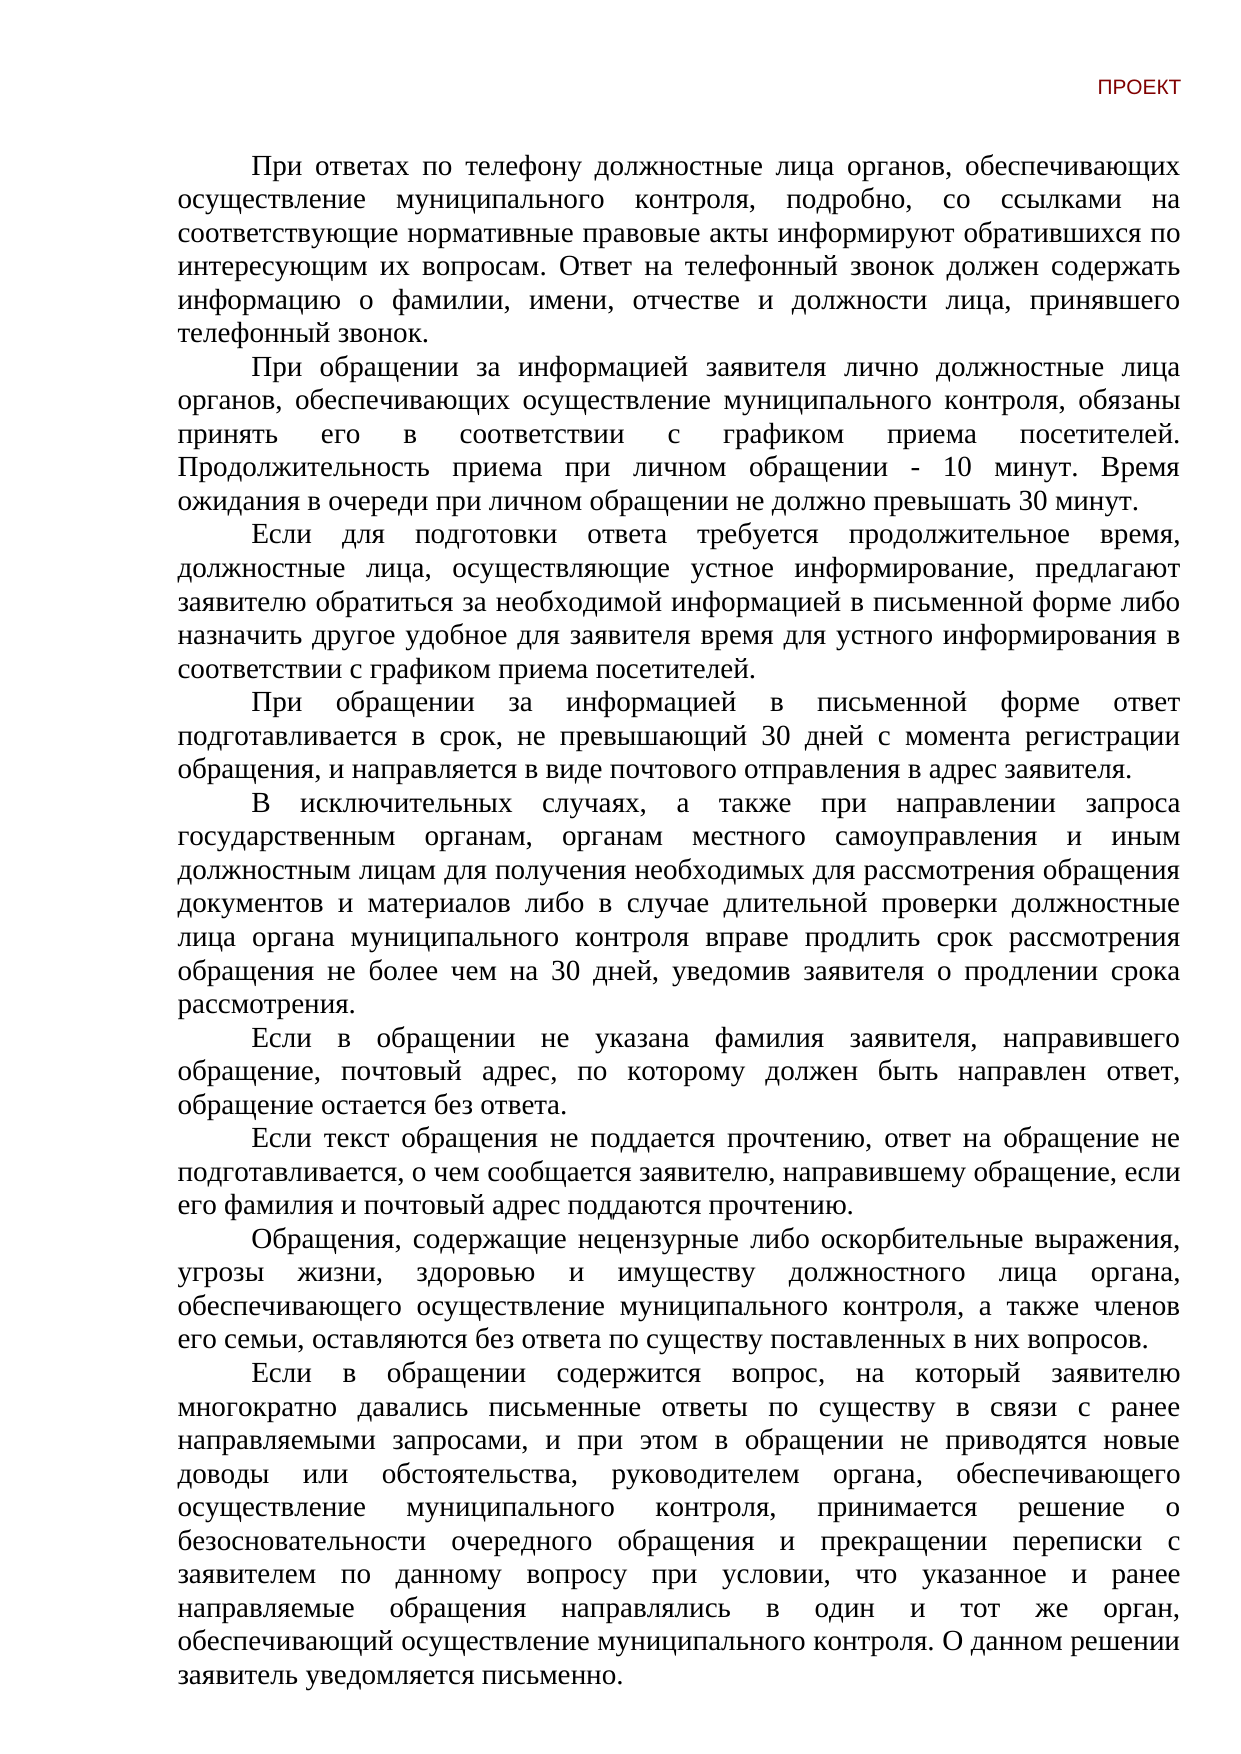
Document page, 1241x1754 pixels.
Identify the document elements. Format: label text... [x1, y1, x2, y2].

text В исключительных случаях, а также при направлении запроса государственным органам, органам местного самоуправления и иным должностным лицам для получения необходимых для рассмотрения обращения документов и материалов либо в случае длительной проверки должностные лица органа муниципального контроля вправе продлить срок рассмотрения обращения не более чем на 30 дней, уведомив заявителя о продлении срока рассмотрения. [177, 785, 1181, 1020]
text При обращении за информацией заявителя лично должностные лица органов, обеспечивающих осуществление муниципального контроля, обязаны принять его в соответствии с графиком приема посетителей. Продолжительность приема при личном обращении - 10 минут. Время ожидания в очереди при личном обращении не должно превышать 30 минут. [177, 349, 1181, 517]
text Если текст обращения не поддается прочтению, ответ на обращение не подготавливается, о чем сообщается заявителю, направившему обращение, если его фамилия и почтовый адрес поддаются прочтению. [177, 1120, 1181, 1221]
text При ответах по телефону должностные лица органов, обеспечивающих осуществление муниципального контроля, подробно, со ссылками на соответствующие нормативные правовые акты информируют обратившихся по интересующим их вопросам. Ответ на телефонный звонок должен содержать информацию о фамилии, имени, отчестве и должности лица, принявшего телефонный звонок. [177, 148, 1181, 349]
text Если в обращении содержится вопрос, на который заявителю многократно давались письменные ответы по существу в связи с ранее направляемыми запросами, и при этом в обращении не приводятся новые доводы или обстоятельства, руководителем органа, обеспечивающего осуществление муниципального контроля, принимается решение о безосновательности очередного обращения и прекращении переписки с заявителем по данному вопросу при условии, что указанное и ранее направляемые обращения направлялись в один и тот же орган, обеспечивающий осуществление муниципального контроля. О данном решении заявитель уведомляется письменно. [177, 1355, 1181, 1691]
text Если для подготовки ответа требуется продолжительное время, должностные лица, осуществляющие устное информирование, предлагают заявителю обратиться за необходимой информацией в письменной форме либо назначить другое удобное для заявителя время для устного информирования в соответствии с графиком приема посетителей. [177, 517, 1181, 684]
text Если в обращении не указана фамилия заявителя, направившего обращение, почтовый адрес, по которому должен быть направлен ответ, обращение остается без ответа. [177, 1020, 1181, 1120]
text Обращения, содержащие нецензурные либо оскорбительные выражения, угрозы жизни, здоровью и имуществу должностного лица органа, обеспечивающего осуществление муниципального контроля, а также членов его семьи, оставляются без ответа по существу поставленных в них вопросов. [177, 1221, 1181, 1355]
text При обращении за информацией в письменной форме ответ подготавливается в срок, не превышающий 30 дней с момента регистрации обращения, и направляется в виде почтового отправления в адрес заявителя. [177, 684, 1181, 785]
